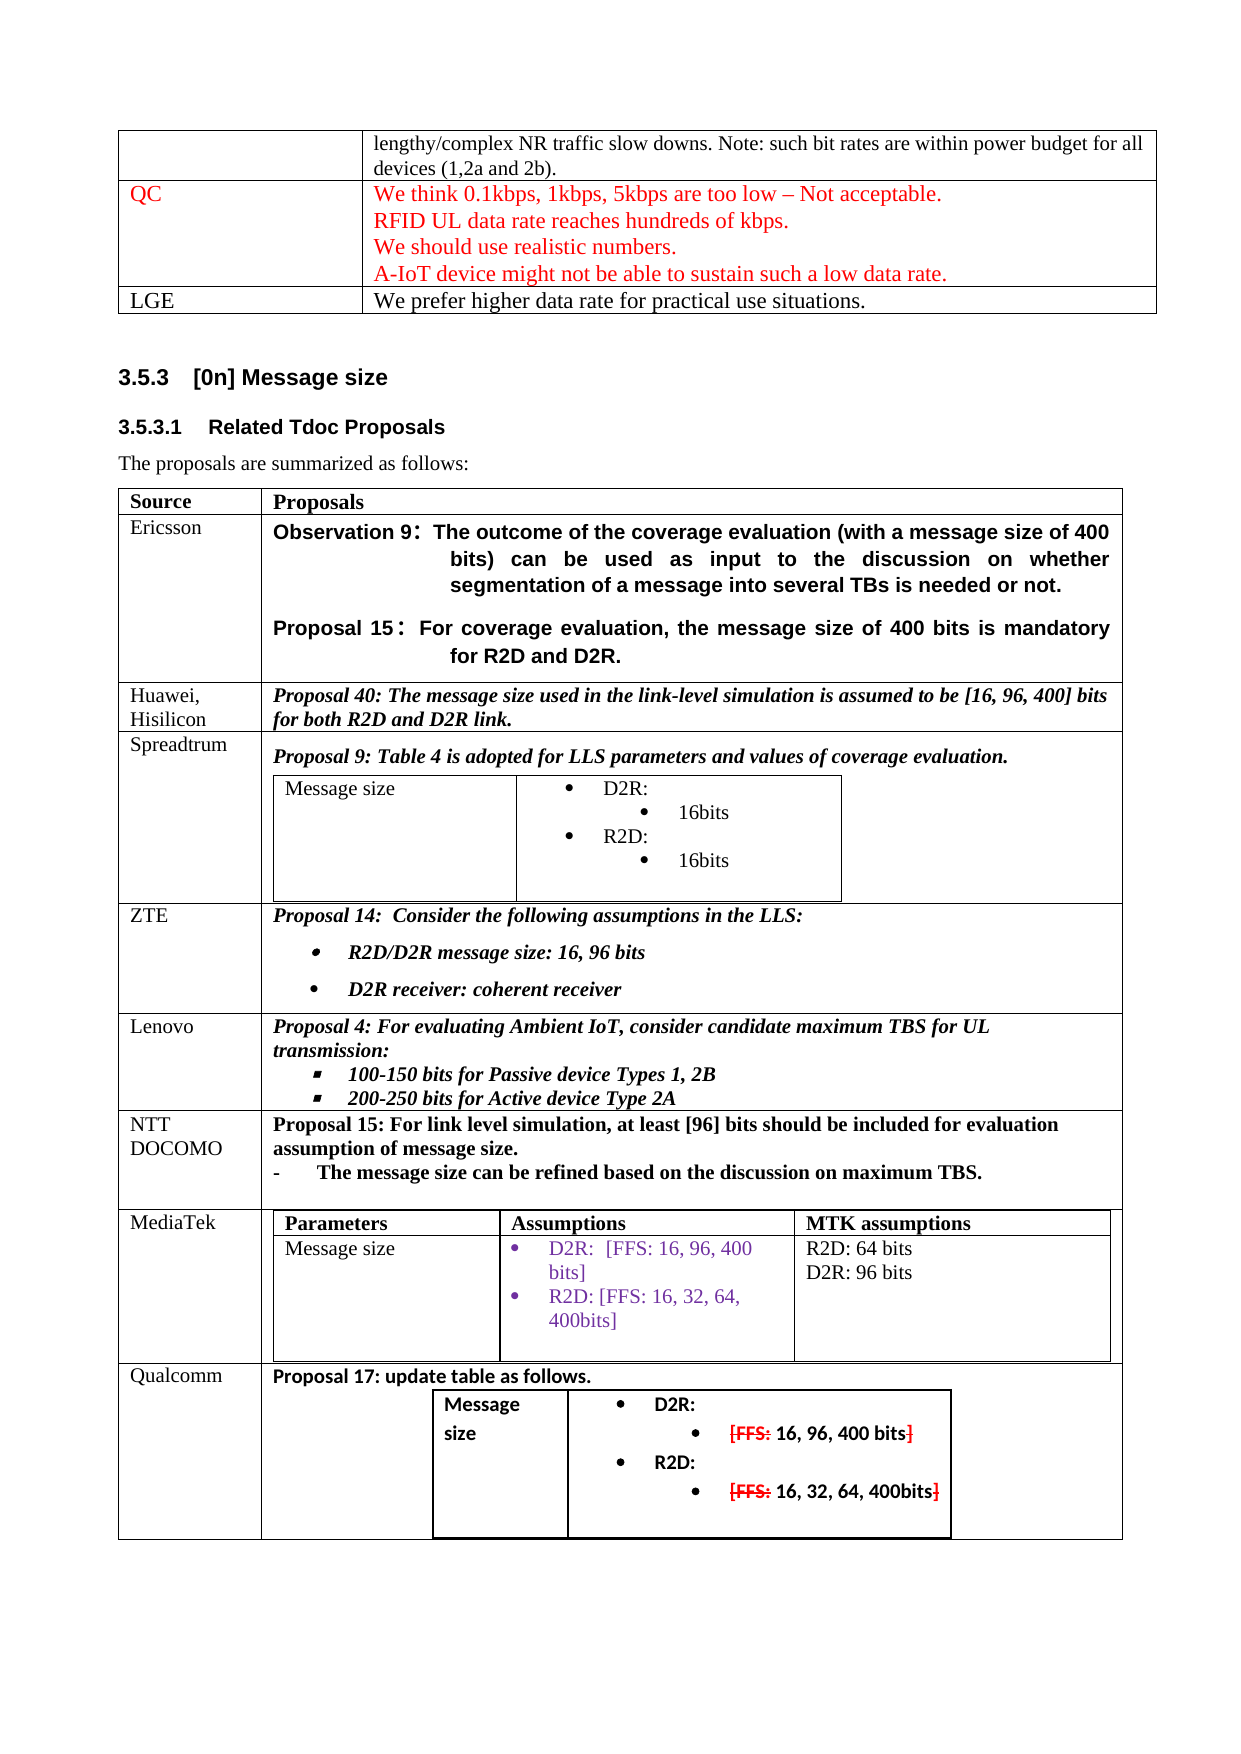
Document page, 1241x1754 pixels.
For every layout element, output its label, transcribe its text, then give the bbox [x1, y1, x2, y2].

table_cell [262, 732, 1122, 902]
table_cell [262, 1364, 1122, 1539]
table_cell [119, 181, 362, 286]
subtitle Related Tdoc Proposals [118, 415, 1122, 439]
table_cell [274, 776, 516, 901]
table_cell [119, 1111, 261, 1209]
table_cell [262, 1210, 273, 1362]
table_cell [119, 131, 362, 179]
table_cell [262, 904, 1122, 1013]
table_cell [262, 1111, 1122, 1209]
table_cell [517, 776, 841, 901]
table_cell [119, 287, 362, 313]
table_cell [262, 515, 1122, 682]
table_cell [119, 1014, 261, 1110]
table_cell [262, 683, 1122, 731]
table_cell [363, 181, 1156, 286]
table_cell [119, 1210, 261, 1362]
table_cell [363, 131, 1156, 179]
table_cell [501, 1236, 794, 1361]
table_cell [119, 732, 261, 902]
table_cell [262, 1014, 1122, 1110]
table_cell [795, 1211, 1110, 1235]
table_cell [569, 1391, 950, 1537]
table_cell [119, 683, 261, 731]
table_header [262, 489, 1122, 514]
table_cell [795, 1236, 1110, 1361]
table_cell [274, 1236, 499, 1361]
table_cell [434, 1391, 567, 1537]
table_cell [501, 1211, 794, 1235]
subtitle [0n] Message size [118, 363, 1122, 390]
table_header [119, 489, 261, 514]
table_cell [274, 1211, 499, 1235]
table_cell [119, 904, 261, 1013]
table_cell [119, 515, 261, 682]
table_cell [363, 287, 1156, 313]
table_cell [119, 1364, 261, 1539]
text The proposals are summarized as follows: [118, 451, 1122, 475]
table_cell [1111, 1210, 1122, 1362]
